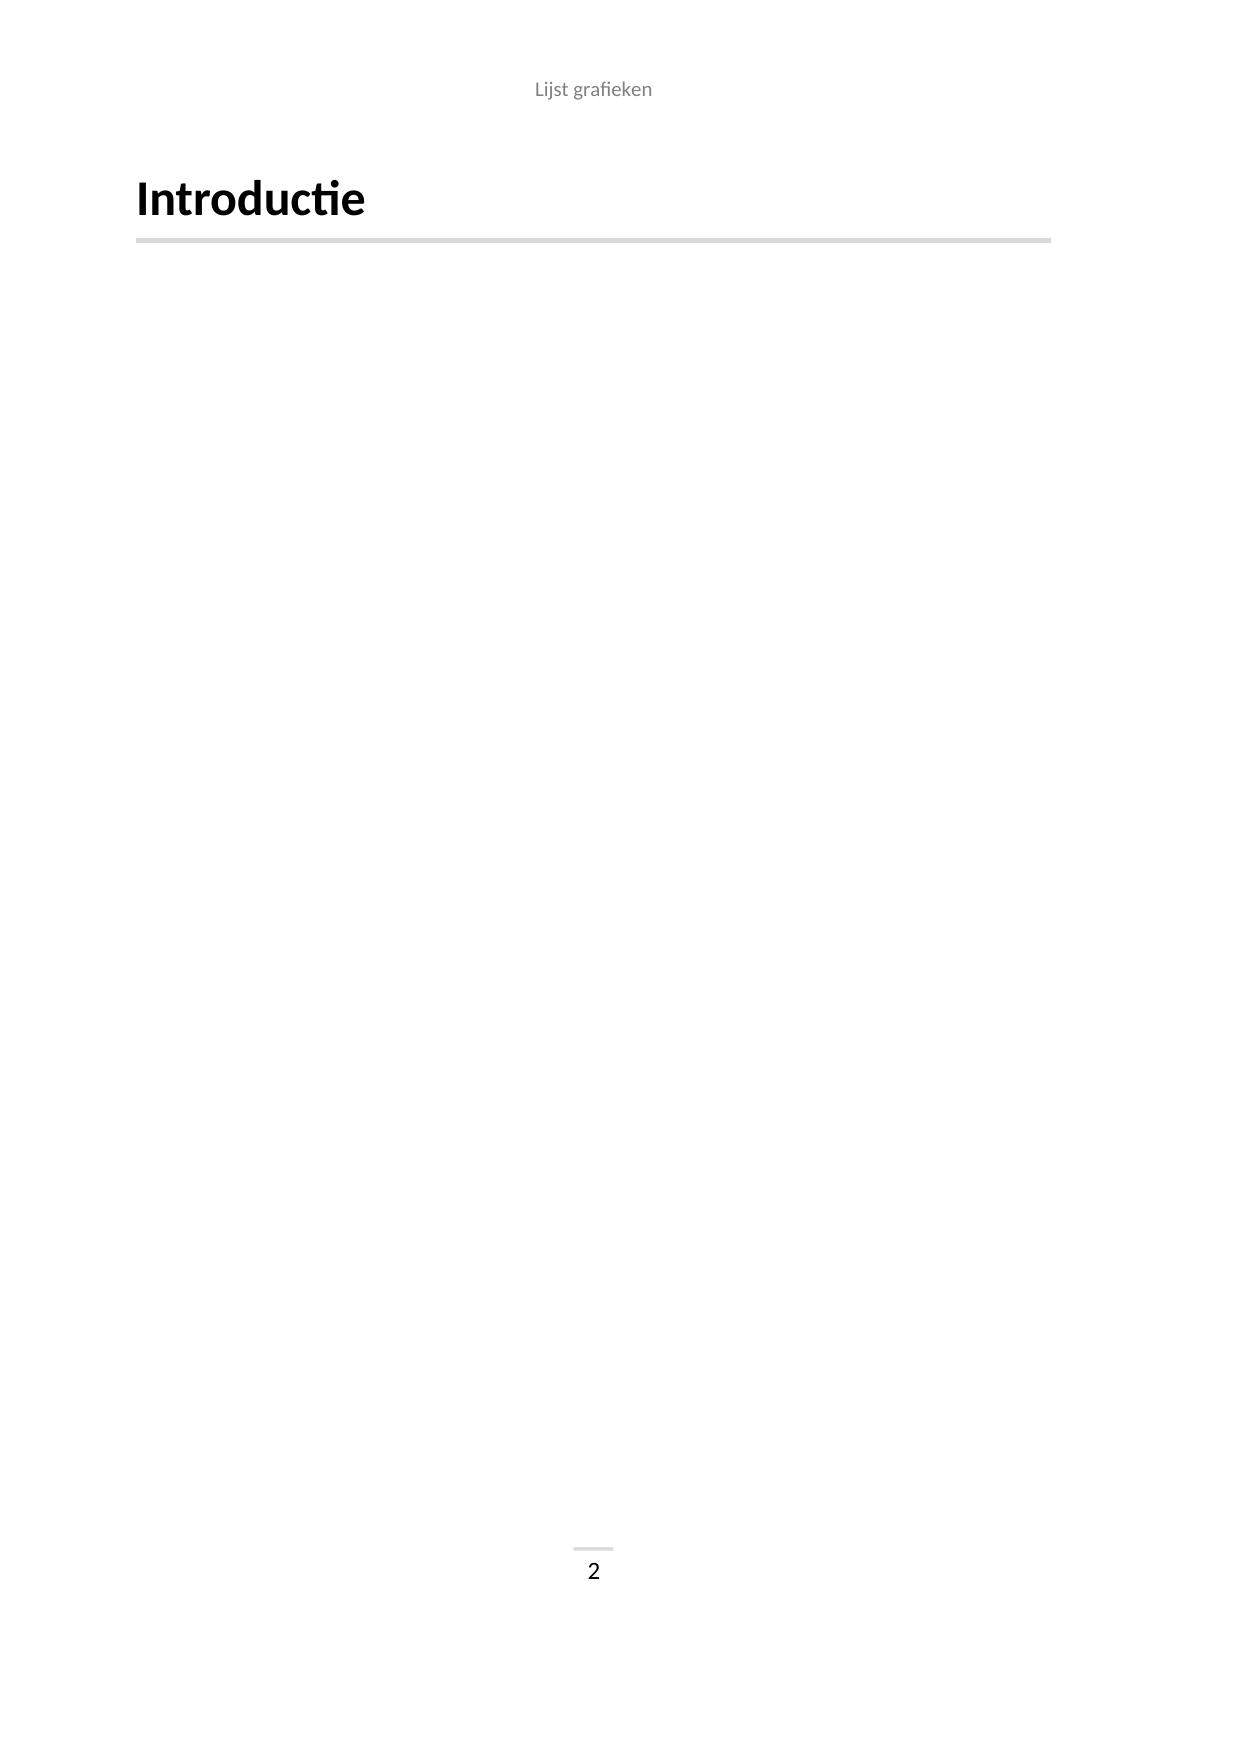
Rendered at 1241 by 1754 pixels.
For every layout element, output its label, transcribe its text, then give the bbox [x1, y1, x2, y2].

title Introductie [136, 165, 1051, 238]
